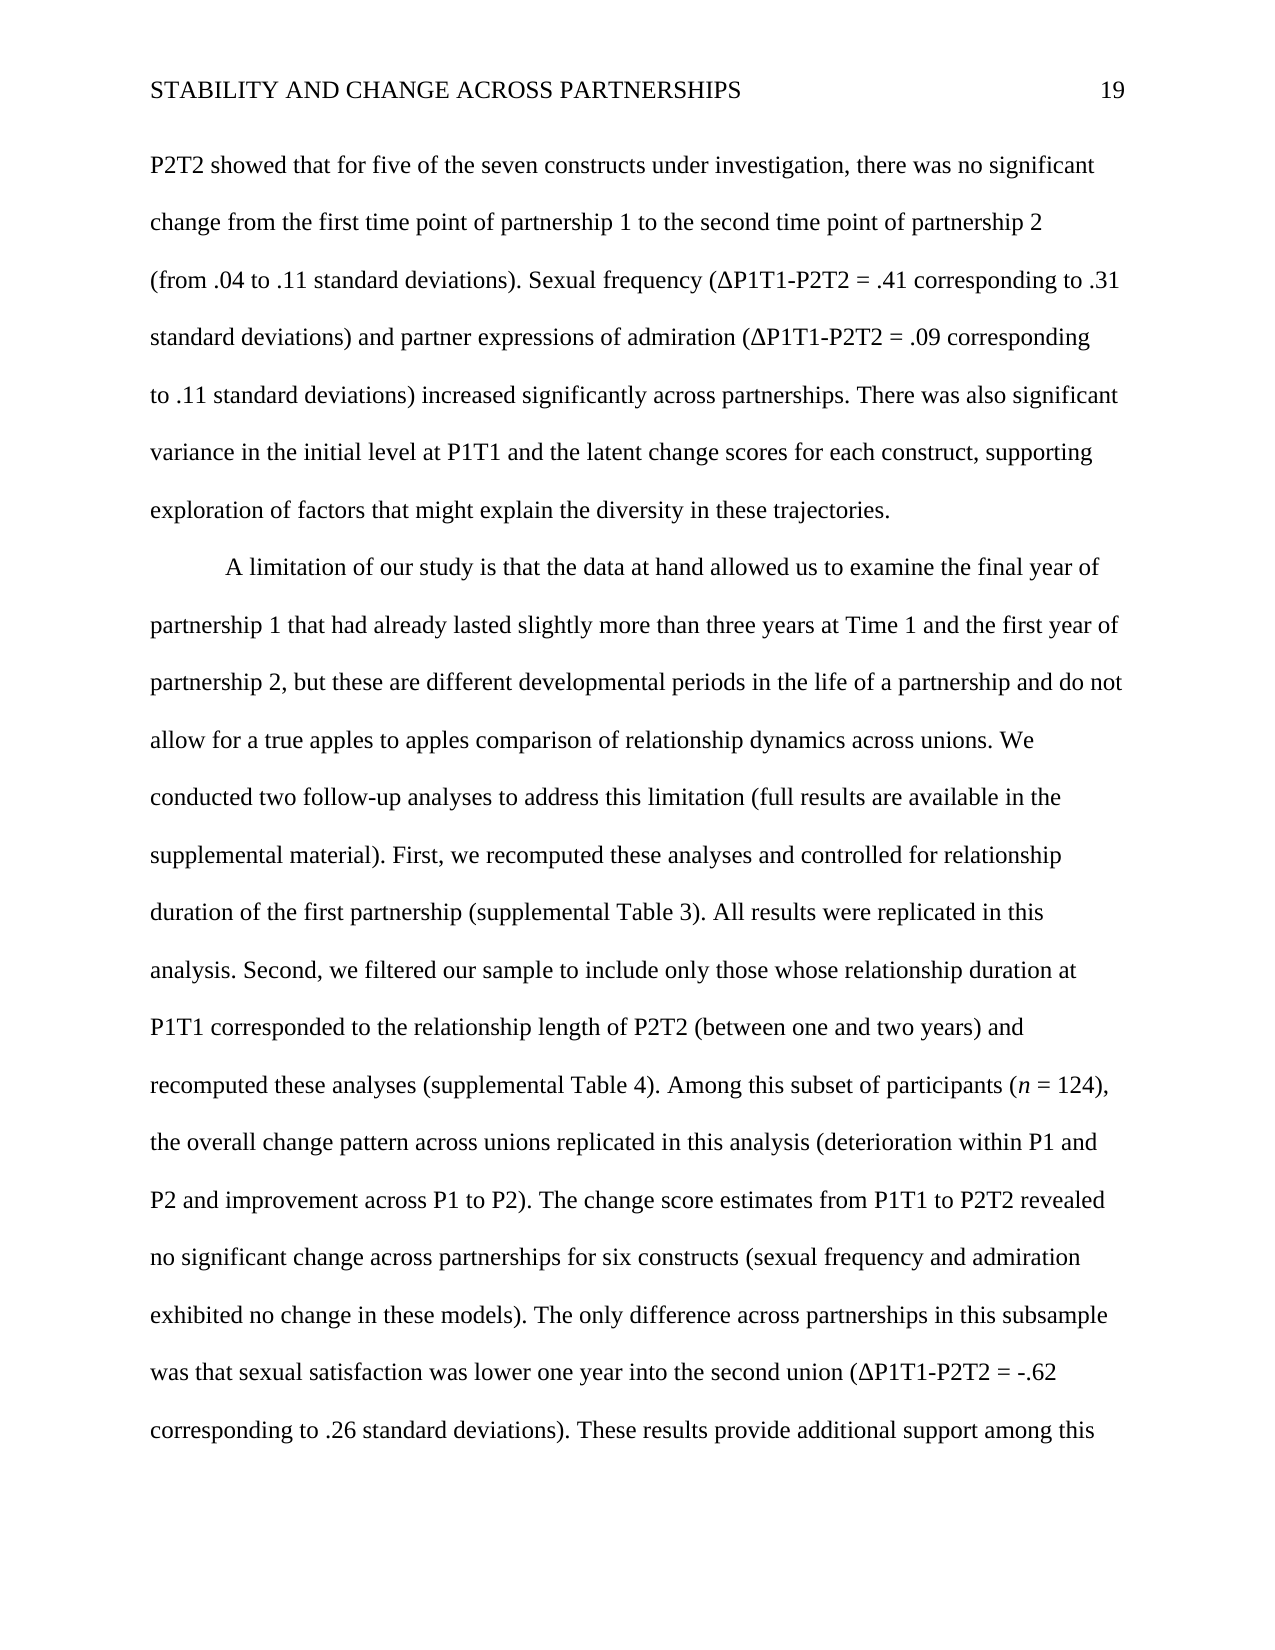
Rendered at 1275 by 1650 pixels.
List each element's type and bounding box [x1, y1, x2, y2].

text [150, 552, 1125, 1444]
text [150, 150, 1125, 524]
